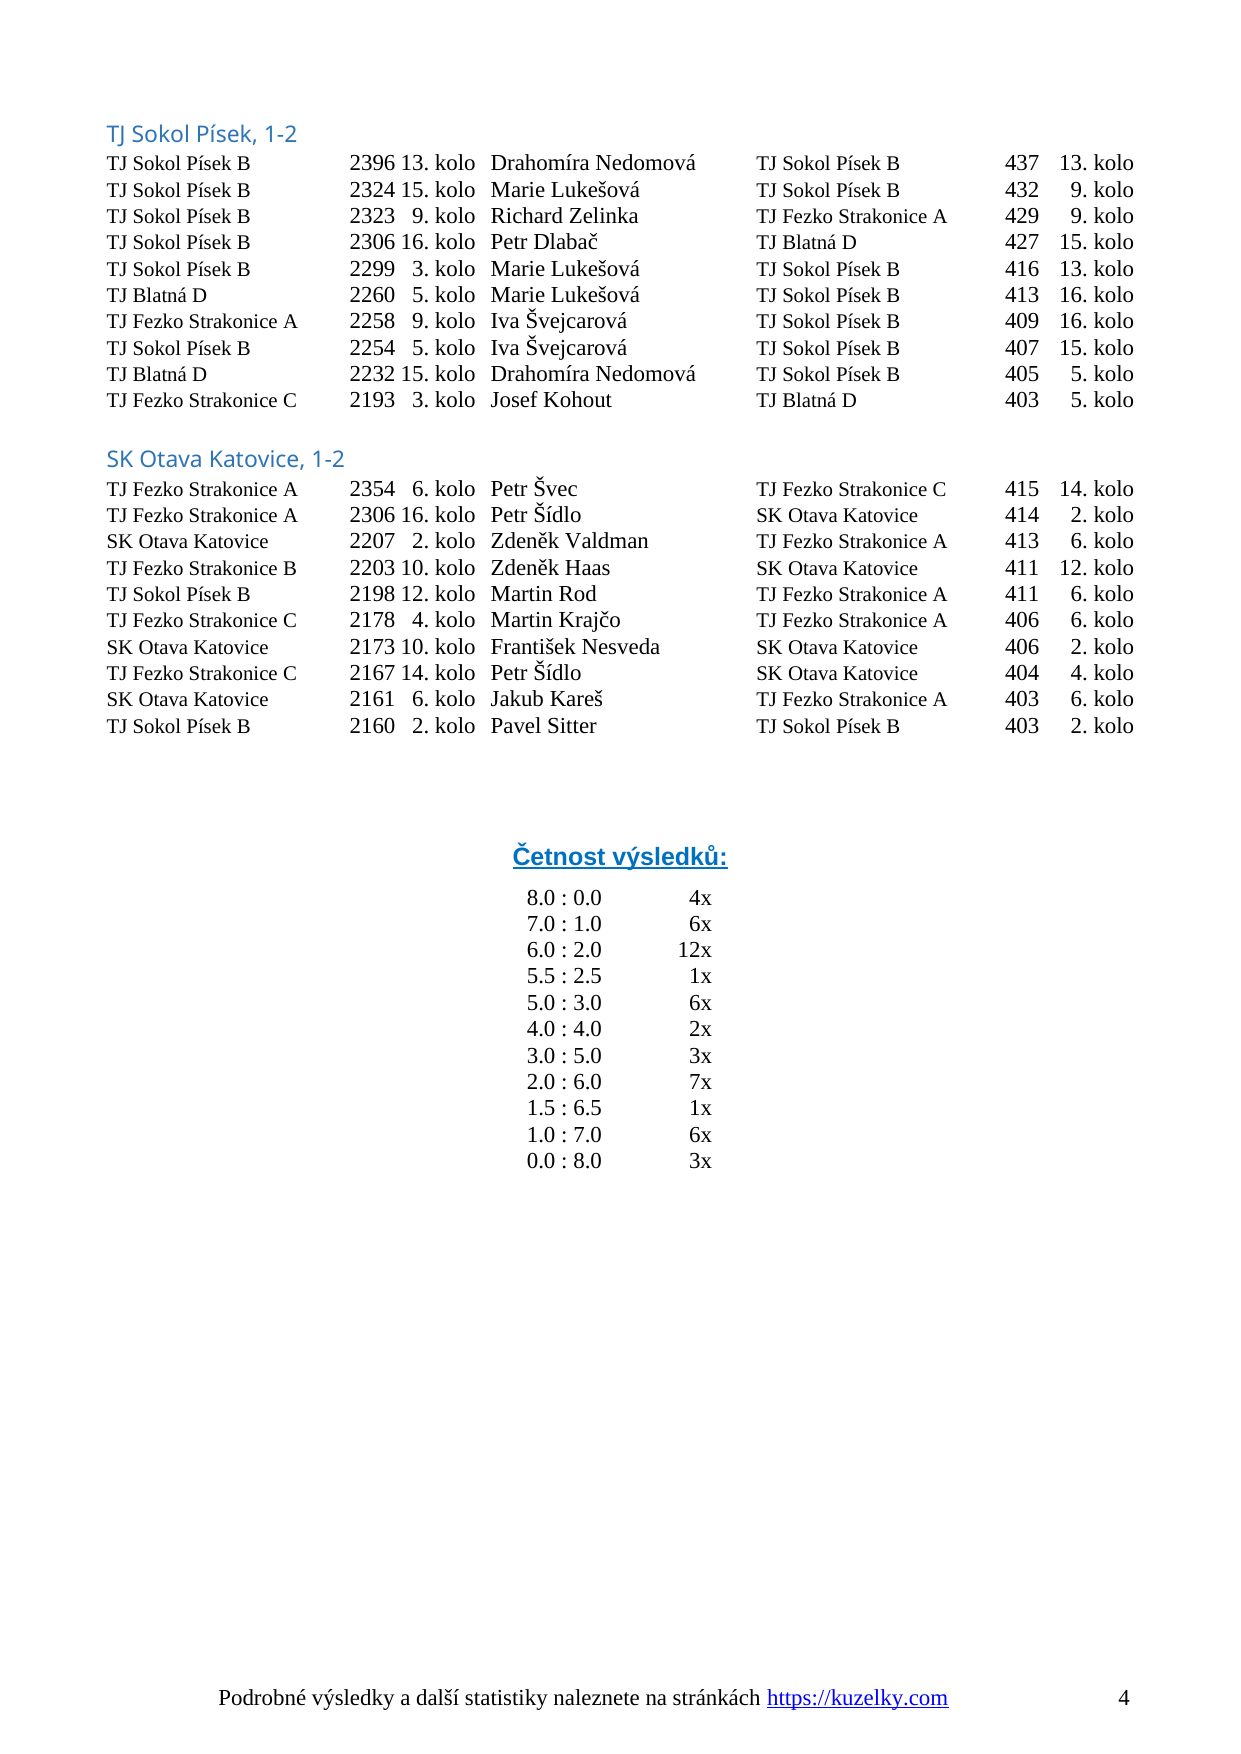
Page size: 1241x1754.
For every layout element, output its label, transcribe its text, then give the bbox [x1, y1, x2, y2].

text 5.0 : 3.0 6x [106, 989, 1134, 1015]
text Četnost výsledků: [94, 842, 1145, 871]
subtitle SK Otava Katovice, 1-2 [106, 443, 1134, 475]
text TJ Sokol Písek B 2323 9. kolo Richard Zelinka TJ Fezko Strakonice A 429 9. kolo [106, 202, 1134, 228]
text TJ Fezko Strakonice C 2178 4. kolo Martin Krajčo TJ Fezko Strakonice A 406 6. kolo [106, 606, 1134, 633]
text TJ Blatná D 2260 5. kolo Marie Lukešová TJ Sokol Písek B 413 16. kolo [106, 281, 1134, 307]
text TJ Sokol Písek B 2299 3. kolo Marie Lukešová TJ Sokol Písek B 416 13. kolo [106, 255, 1134, 281]
text 0.0 : 8.0 3x [106, 1147, 1134, 1173]
text TJ Sokol Písek B 2254 5. kolo Iva Švejcarová TJ Sokol Písek B 407 15. kolo [106, 334, 1134, 360]
text 2.0 : 6.0 7x [106, 1068, 1134, 1094]
text TJ Sokol Písek B 2198 12. kolo Martin Rod TJ Fezko Strakonice A 411 6. kolo [106, 580, 1134, 606]
text 5.5 : 2.5 1x [106, 963, 1134, 989]
text 1.0 : 7.0 6x [106, 1121, 1134, 1147]
text TJ Fezko Strakonice A 2354 6. kolo Petr Švec TJ Fezko Strakonice C 415 14. kolo [106, 475, 1134, 501]
text 6.0 : 2.0 12x [106, 936, 1134, 963]
text TJ Sokol Písek B 2306 16. kolo Petr Dlabač TJ Blatná D 427 15. kolo [106, 228, 1134, 255]
text SK Otava Katovice 2207 2. kolo Zdeněk Valdman TJ Fezko Strakonice A 413 6. kolo [106, 527, 1134, 554]
text TJ Sokol Písek B 2160 2. kolo Pavel Sitter TJ Sokol Písek B 403 2. kolo [106, 712, 1134, 738]
text 4.0 : 4.0 2x [106, 1015, 1134, 1042]
text 3.0 : 5.0 3x [106, 1042, 1134, 1068]
text TJ Blatná D 2232 15. kolo Drahomíra Nedomová TJ Sokol Písek B 405 5. kolo [106, 360, 1134, 387]
text SK Otava Katovice 2161 6. kolo Jakub Kareš TJ Fezko Strakonice A 403 6. kolo [106, 686, 1134, 712]
text TJ Sokol Písek B 2324 15. kolo Marie Lukešová TJ Sokol Písek B 432 9. kolo [106, 176, 1134, 202]
text TJ Fezko Strakonice A 2306 16. kolo Petr Šídlo SK Otava Katovice 414 2. kolo [106, 501, 1134, 527]
text 1.5 : 6.5 1x [106, 1094, 1134, 1121]
text TJ Fezko Strakonice C 2167 14. kolo Petr Šídlo SK Otava Katovice 404 4. kolo [106, 659, 1134, 686]
text TJ Sokol Písek B 2396 13. kolo Drahomíra Nedomová TJ Sokol Písek B 437 13. kolo [106, 149, 1134, 176]
text SK Otava Katovice 2173 10. kolo František Nesveda SK Otava Katovice 406 2. kolo [106, 633, 1134, 659]
text TJ Fezko Strakonice C 2193 3. kolo Josef Kohout TJ Blatná D 403 5. kolo [106, 387, 1134, 413]
text 8.0 : 0.0 4x [106, 883, 1134, 910]
text TJ Fezko Strakonice B 2203 10. kolo Zdeněk Haas SK Otava Katovice 411 12. kolo [106, 554, 1134, 580]
text TJ Fezko Strakonice A 2258 9. kolo Iva Švejcarová TJ Sokol Písek B 409 16. kolo [106, 307, 1134, 334]
subtitle TJ Sokol Písek, 1-2 [106, 118, 1134, 149]
text 7.0 : 1.0 6x [106, 910, 1134, 936]
